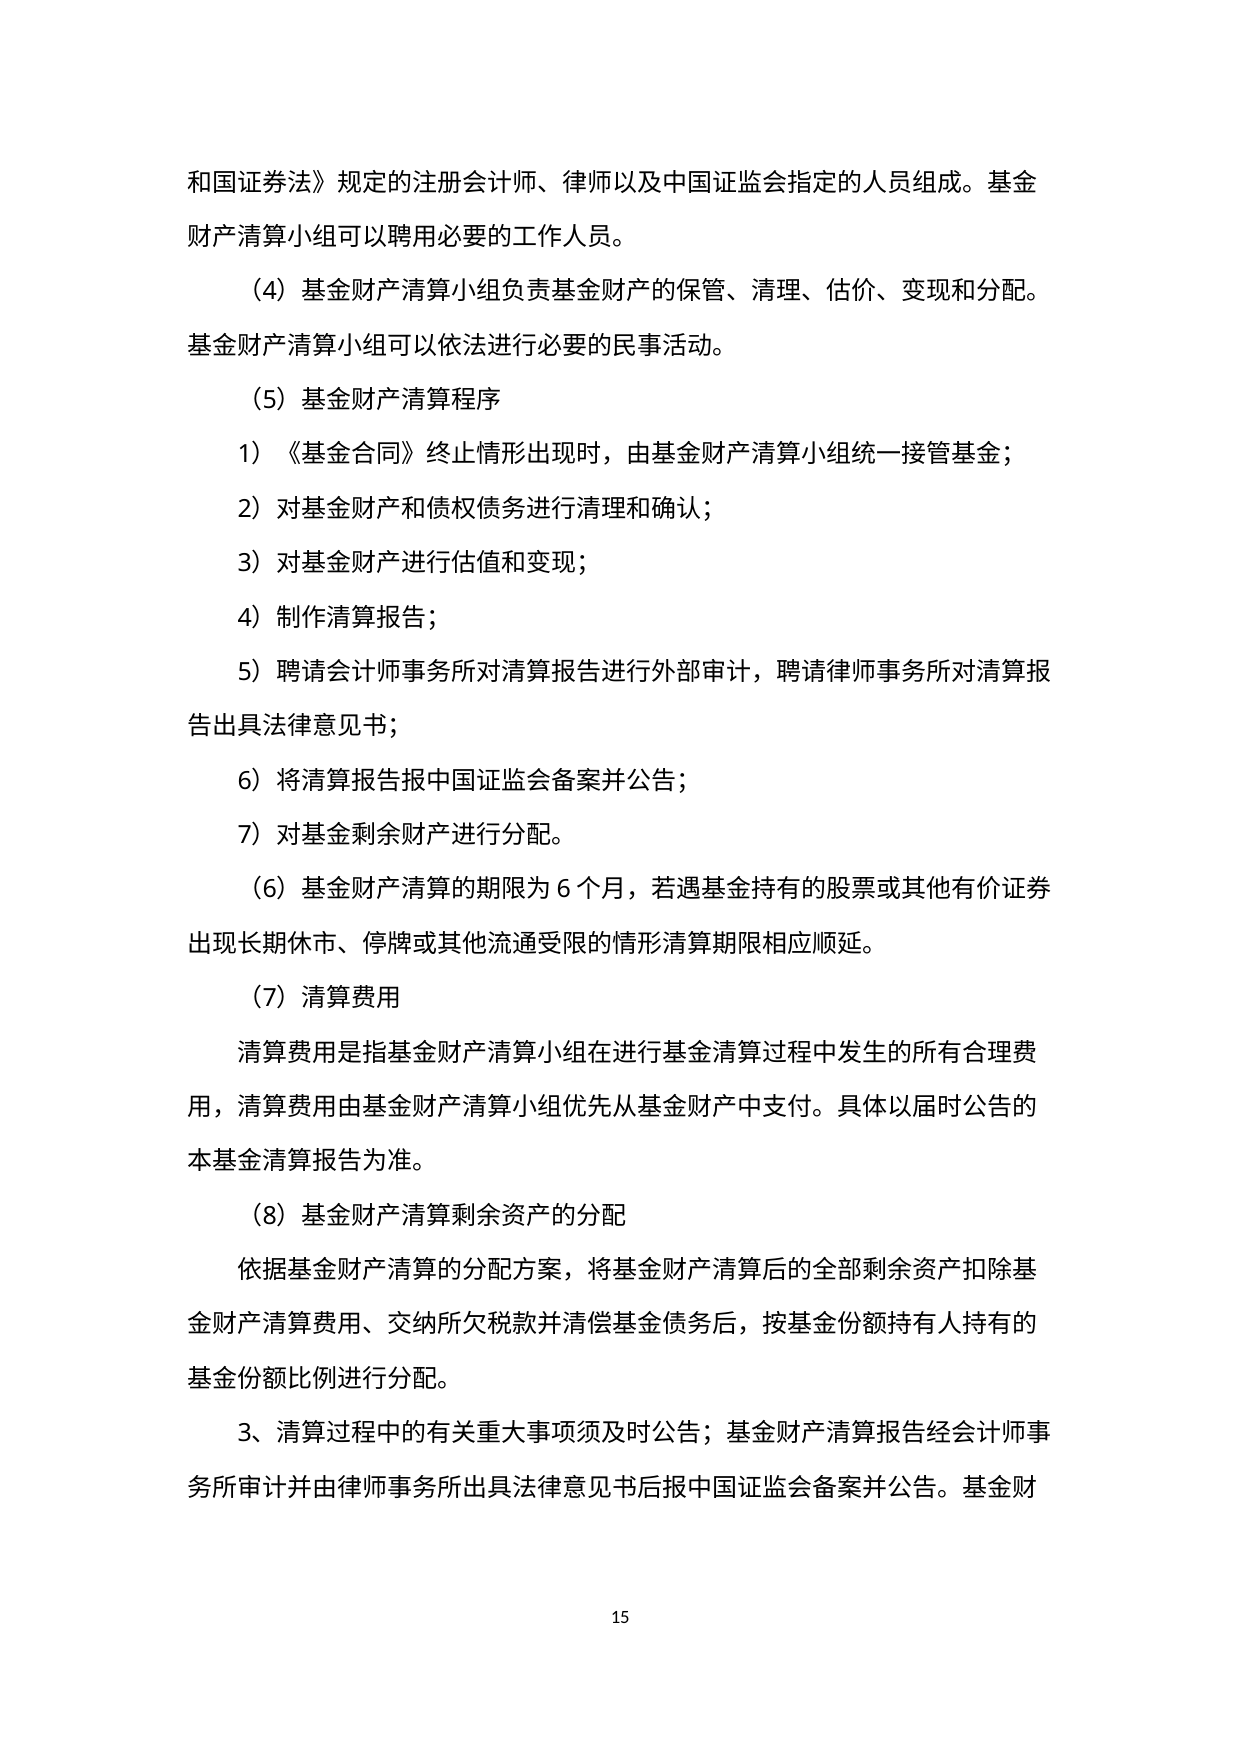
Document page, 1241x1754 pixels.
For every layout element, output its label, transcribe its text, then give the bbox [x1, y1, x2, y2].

text 2）对基金财产和债权债务进行清理和确认； [187, 488, 1053, 524]
text 5）聘请会计师事务所对清算报告进行外部审计，聘请律师事务所对清算报告出具法律意见书； [187, 651, 1053, 742]
text 4）制作清算报告； [187, 597, 1053, 633]
text 7）对基金剩余财产进行分配。 [187, 814, 1053, 851]
text （4）基金财产清算小组负责基金财产的保管、清理、估价、变现和分配。基金财产清算小组可以依法进行必要的民事活动。 [187, 271, 1053, 361]
text （7）清算费用 [187, 978, 1053, 1014]
text 依据基金财产清算的分配方案，将基金财产清算后的全部剩余资产扣除基金财产清算费用、交纳所欠税款并清偿基金债务后，按基金份额持有人持有的基金份额比例进行分配。 [187, 1249, 1053, 1394]
text 1）《基金合同》终止情形出现时，由基金财产清算小组统一接管基金； [187, 434, 1053, 470]
text 清算费用是指基金财产清算小组在进行基金清算过程中发生的所有合理费用，清算费用由基金财产清算小组优先从基金财产中支付。具体以届时公告的本基金清算报告为准。 [187, 1032, 1053, 1177]
text 6）将清算报告报中国证监会备案并公告； [187, 760, 1053, 796]
text 3）对基金财产进行估值和变现； [187, 543, 1053, 579]
text （5）基金财产清算程序 [187, 379, 1053, 416]
text （8）基金财产清算剩余资产的分配 [187, 1195, 1053, 1231]
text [187, 162, 1053, 253]
text （6）基金财产清算的期限为6个月，若遇基金持有的股票或其他有价证券出现长期休市、停牌或其他流通受限的情形清算期限相应顺延。 [187, 869, 1053, 959]
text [187, 1413, 1053, 1503]
